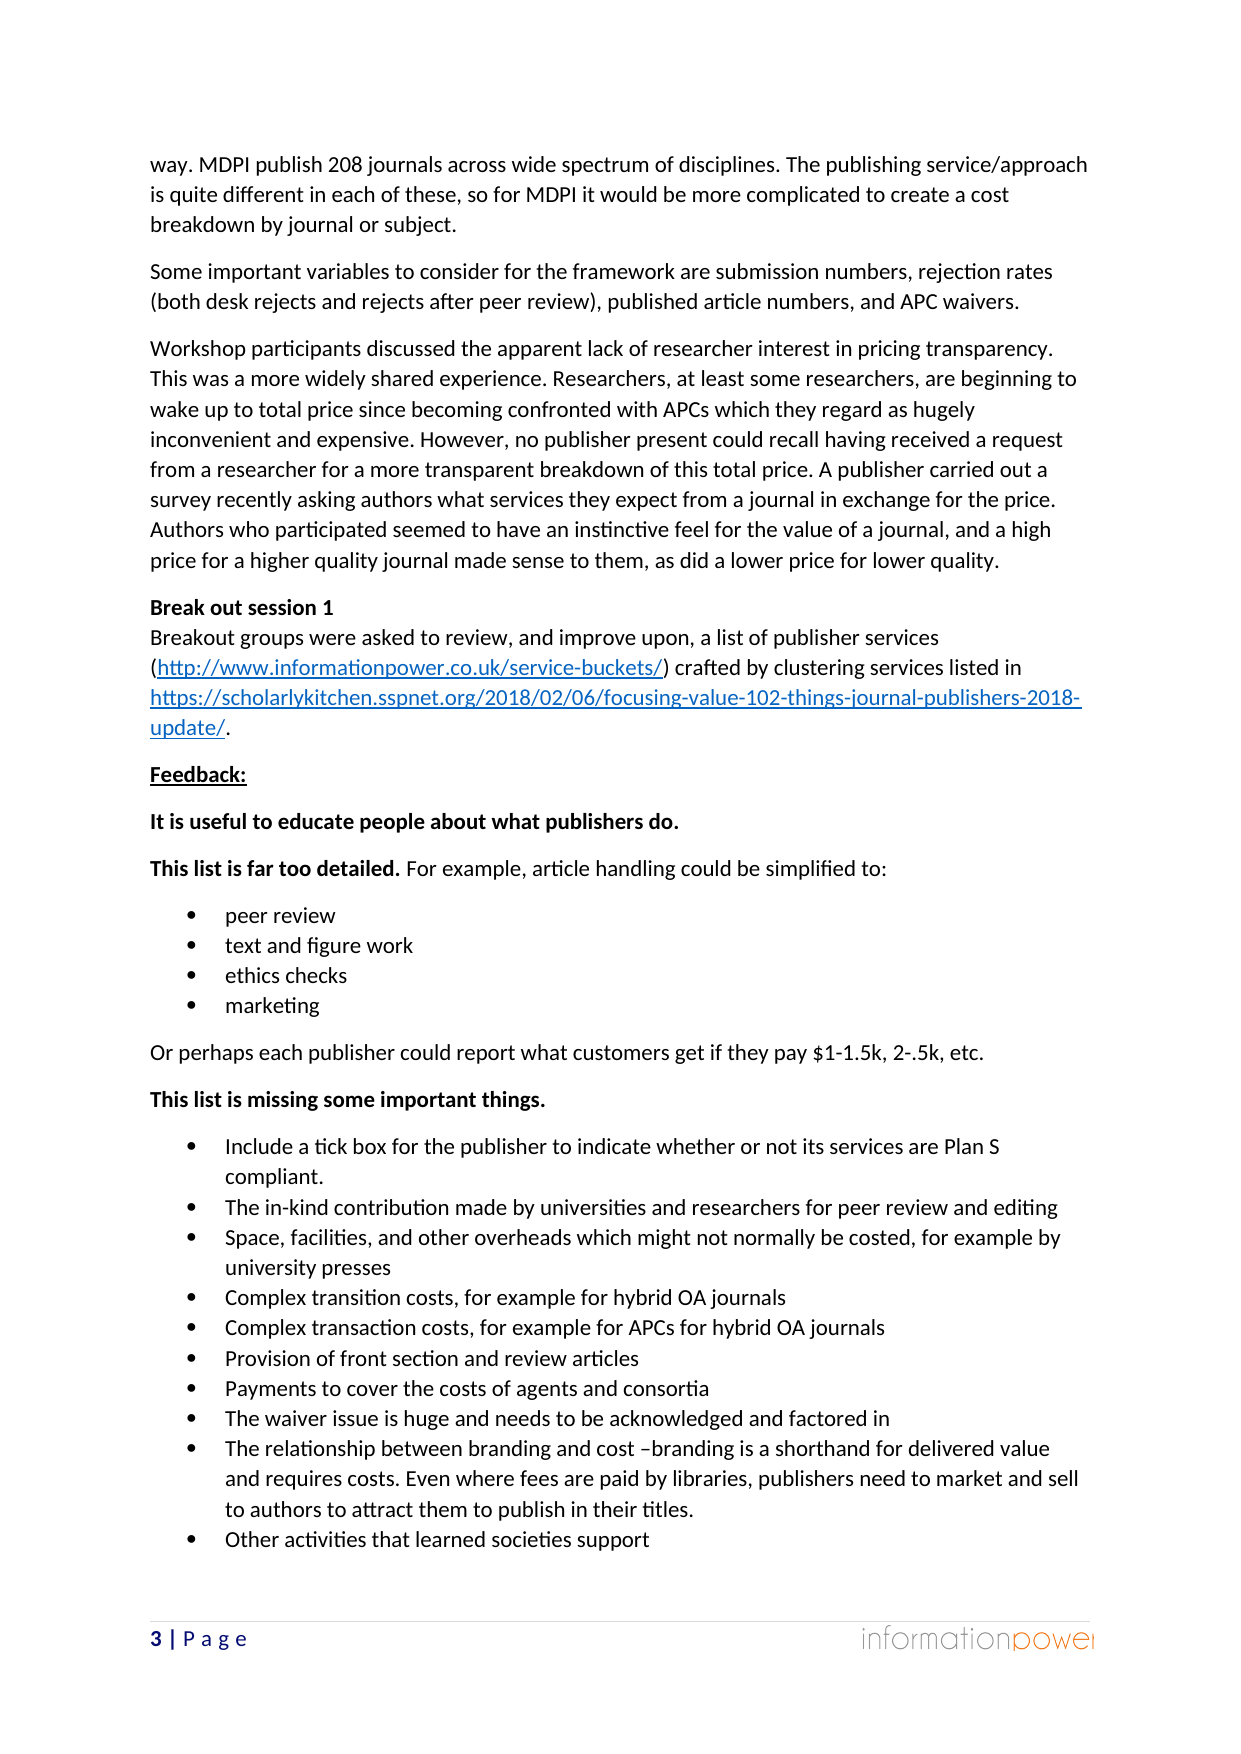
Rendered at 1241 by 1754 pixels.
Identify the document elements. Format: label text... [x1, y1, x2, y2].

picture [862, 1625, 1094, 1651]
list Other activities that learned societies support [187, 1525, 1090, 1553]
list marketing [187, 992, 1090, 1020]
list text and figure work [187, 931, 1090, 959]
text This list is missing some important things. [150, 1085, 1090, 1113]
text Workshop participants discussed the apparent lack of researcher interest in pricing transparency. This was a more widely shared experience. Researchers, at least some researchers, are beginning to wake up to total price since becoming confronted with APCs which they regard as hugely inconvenient and expensive. However, no publisher present could recall having received a request from a researcher for a more transparent breakdown of this total price. A publisher carried out a survey recently asking authors what services they expect from a journal in exchange for the price. Authors who participated seemed to have an instinctive feel for the value of a journal, and a high price for a higher quality journal made sense to them, as did a lower price for lower quality. [150, 334, 1090, 574]
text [150, 150, 1090, 238]
text Feedback: [150, 760, 1090, 788]
list Payments to cover the costs of agents and consortia [187, 1374, 1090, 1402]
list The in-kind contribution made by universities and researchers for peer review and editing [187, 1193, 1090, 1221]
text Or perhaps each publisher could report what customers get if they pay $1-1.5k, 2-.5k, etc. [150, 1038, 1090, 1067]
list Complex transaction costs, for example for APCs for hybrid OA journals [187, 1313, 1090, 1342]
text Break out session 1 Breakout groups were asked to review, and improve upon, a list of publisher services (http://www.informationpower.co.uk/service-buckets/) crafted by clustering services listed in https://scholarlykitchen.sspnet.org/2018/02/06/focusing-value-102-things-journal-publishers-2018-update/. [150, 593, 1090, 742]
text It is useful to educate people about what publishers do. [150, 807, 1090, 835]
list ethics checks [187, 961, 1090, 989]
list peer review [187, 901, 1090, 929]
list The waiver issue is huge and needs to be acknowledged and factored in [187, 1404, 1090, 1432]
list The relationship between branding and cost –branding is a shorthand for delivered value and requires costs. Even where fees are paid by libraries, publishers need to market and sell to authors to attract them to publish in their titles. [187, 1434, 1090, 1523]
text This list is far too detailed. For example, article handling could be simplified to: [150, 854, 1090, 882]
list Include a tick box for the publisher to indicate whether or not its services are Plan S compliant. [187, 1132, 1090, 1191]
list Complex transition costs, for example for hybrid OA journals [187, 1283, 1090, 1311]
list Space, facilities, and other overheads which might not normally be costed, for example by university presses [187, 1223, 1090, 1281]
text Some important variables to consider for the framework are submission numbers, rejection rates (both desk rejects and rejects after peer review), published article numbers, and APC waivers. [150, 257, 1090, 316]
list Provision of front section and review articles [187, 1344, 1090, 1372]
